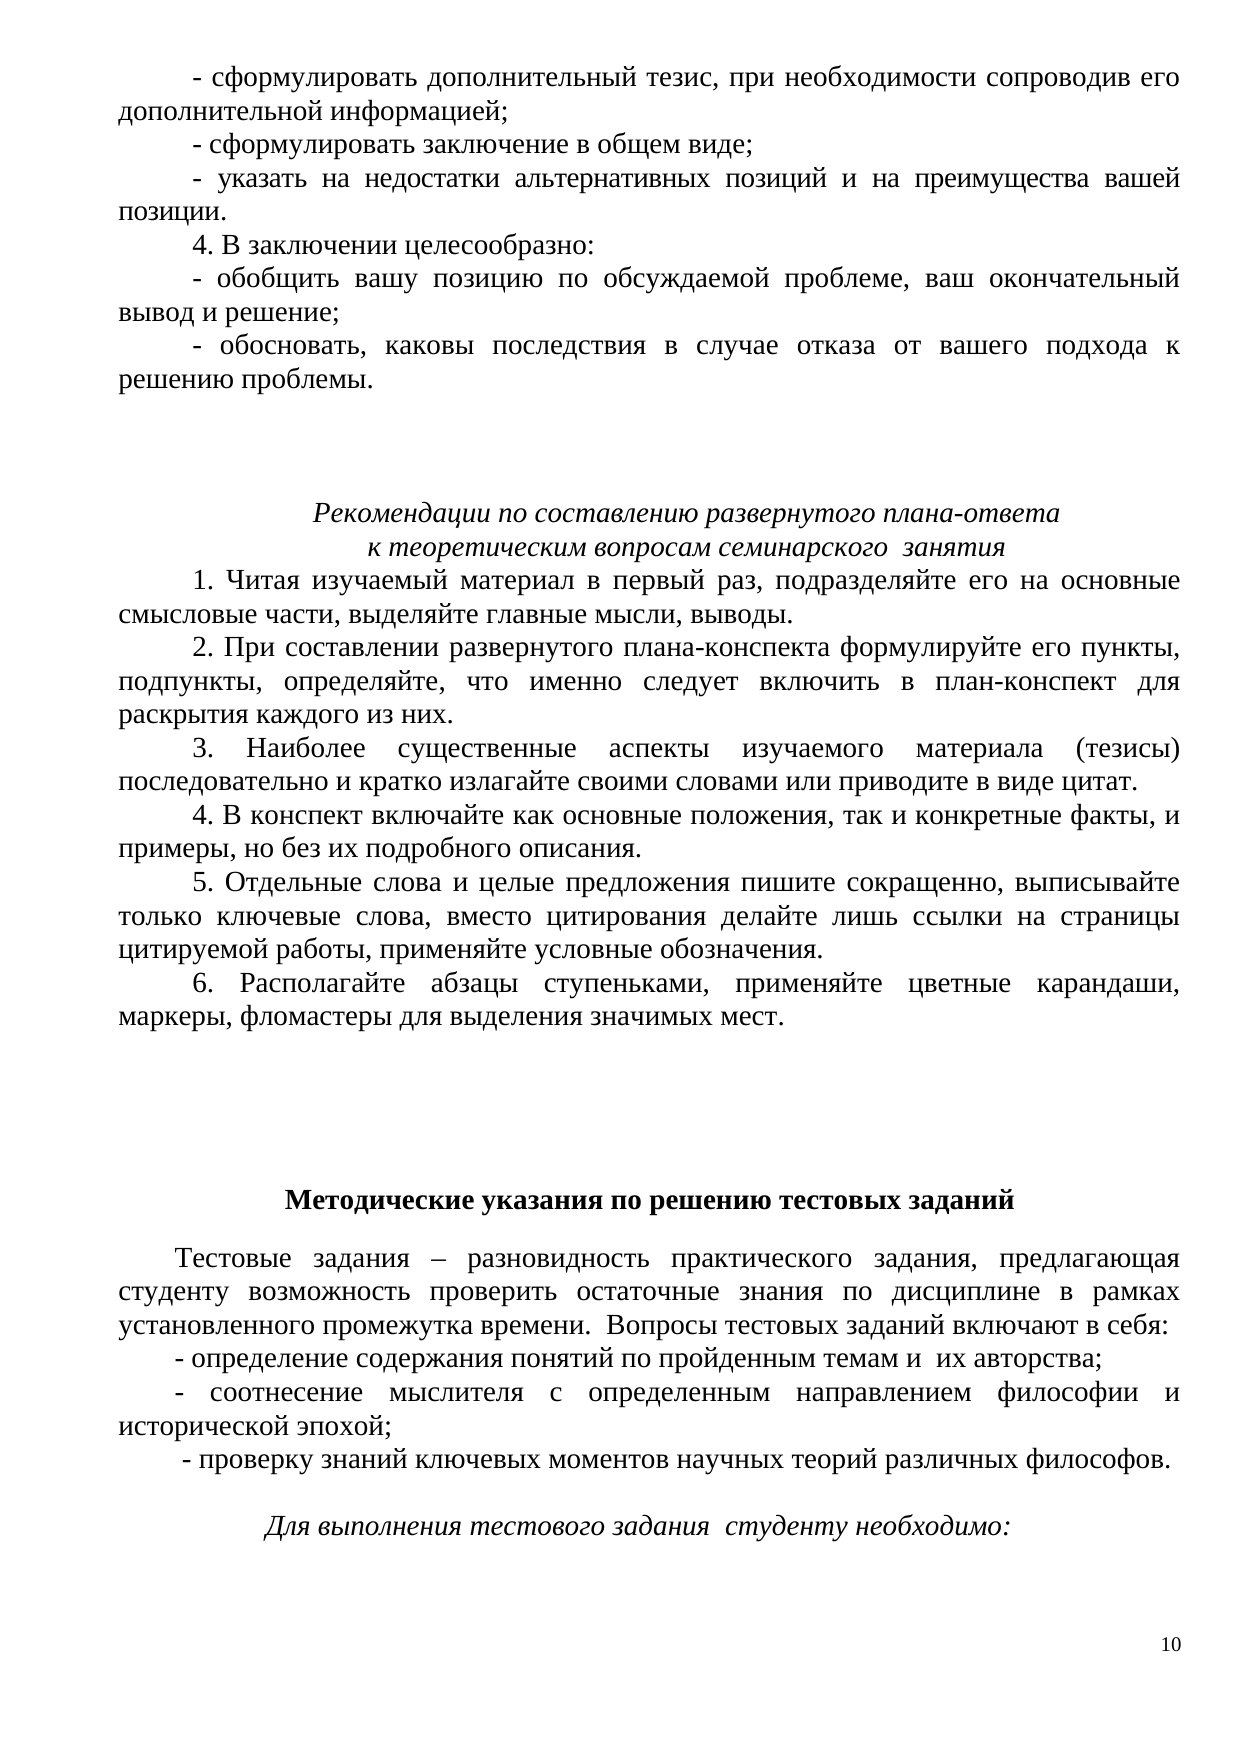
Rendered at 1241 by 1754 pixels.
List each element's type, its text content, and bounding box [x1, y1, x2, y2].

text Тестовые задания – разновидность практического задания, предлагающая студенту возможность проверить остаточные знания по дисциплине в рамках установленного промежутка времени. Вопросы тестовых заданий включают в себя: [118, 1240, 1181, 1341]
text 3. Наиболее существенные аспекты изучаемого материала (тезисы) последовательно и кратко излагайте своими словами или приводите в виде цитат. [118, 730, 1181, 797]
subtitle Методические указания по решению тестовых заданий [118, 1182, 1181, 1216]
text к теоретическим вопросам семинарского занятия [118, 529, 1181, 562]
text - обосновать, каковы последствия в случае отказа от вашего подхода к решению проблемы. [118, 327, 1181, 394]
text 4. В заключении целесообразно: [118, 227, 1181, 260]
text 6. Располагайте абзацы ступеньками, применяйте цветные карандаши, маркеры, фломастеры для выделения значимых мест. [118, 965, 1181, 1032]
text 5. Отдельные слова и целые предложения пишите сокращенно, выписывайте только ключевые слова, вместо цитирования делайте лишь ссылки на страницы цитируемой работы, применяйте условные обозначения. [118, 864, 1181, 965]
text - соотнесение мыслителя с определенным направлением философии и исторической эпохой; [118, 1374, 1181, 1441]
text - проверку знаний ключевых моментов научных теорий различных философов. [118, 1441, 1181, 1475]
text 1. Читая изучаемый материал в первый раз, подразделяйте его на основные смысловые части, выделяйте главные мысли, выводы. [118, 562, 1181, 629]
text - сформулировать заключение в общем виде; [118, 126, 1181, 160]
text - обобщить вашу позицию по обсуждаемой проблеме, ваш окончательный вывод и решение; [118, 260, 1181, 327]
text - сформулировать дополнительный тезис, при необходимости сопроводив его дополнительной информацией; [118, 59, 1181, 126]
text Рекомендации по составлению развернутого плана-ответа [118, 495, 1181, 529]
text - указать на недостатки альтернативных позиций и на преимущества вашей позиции. [118, 160, 1181, 227]
text 4. В конспект включайте как основные положения, так и конкретные факты, и примеры, но без их подробного описания. [118, 797, 1181, 864]
text 2. При составлении развернутого плана-конспекта формулируйте его пункты, подпункты, определяйте, что именно следует включить в план-конспект для раскрытия каждого из них. [118, 629, 1181, 730]
text - определение содержания понятий по пройденным темам и их авторства; [118, 1341, 1181, 1374]
text Для выполнения тестового задания студенту необходимо: [192, 1508, 1181, 1542]
